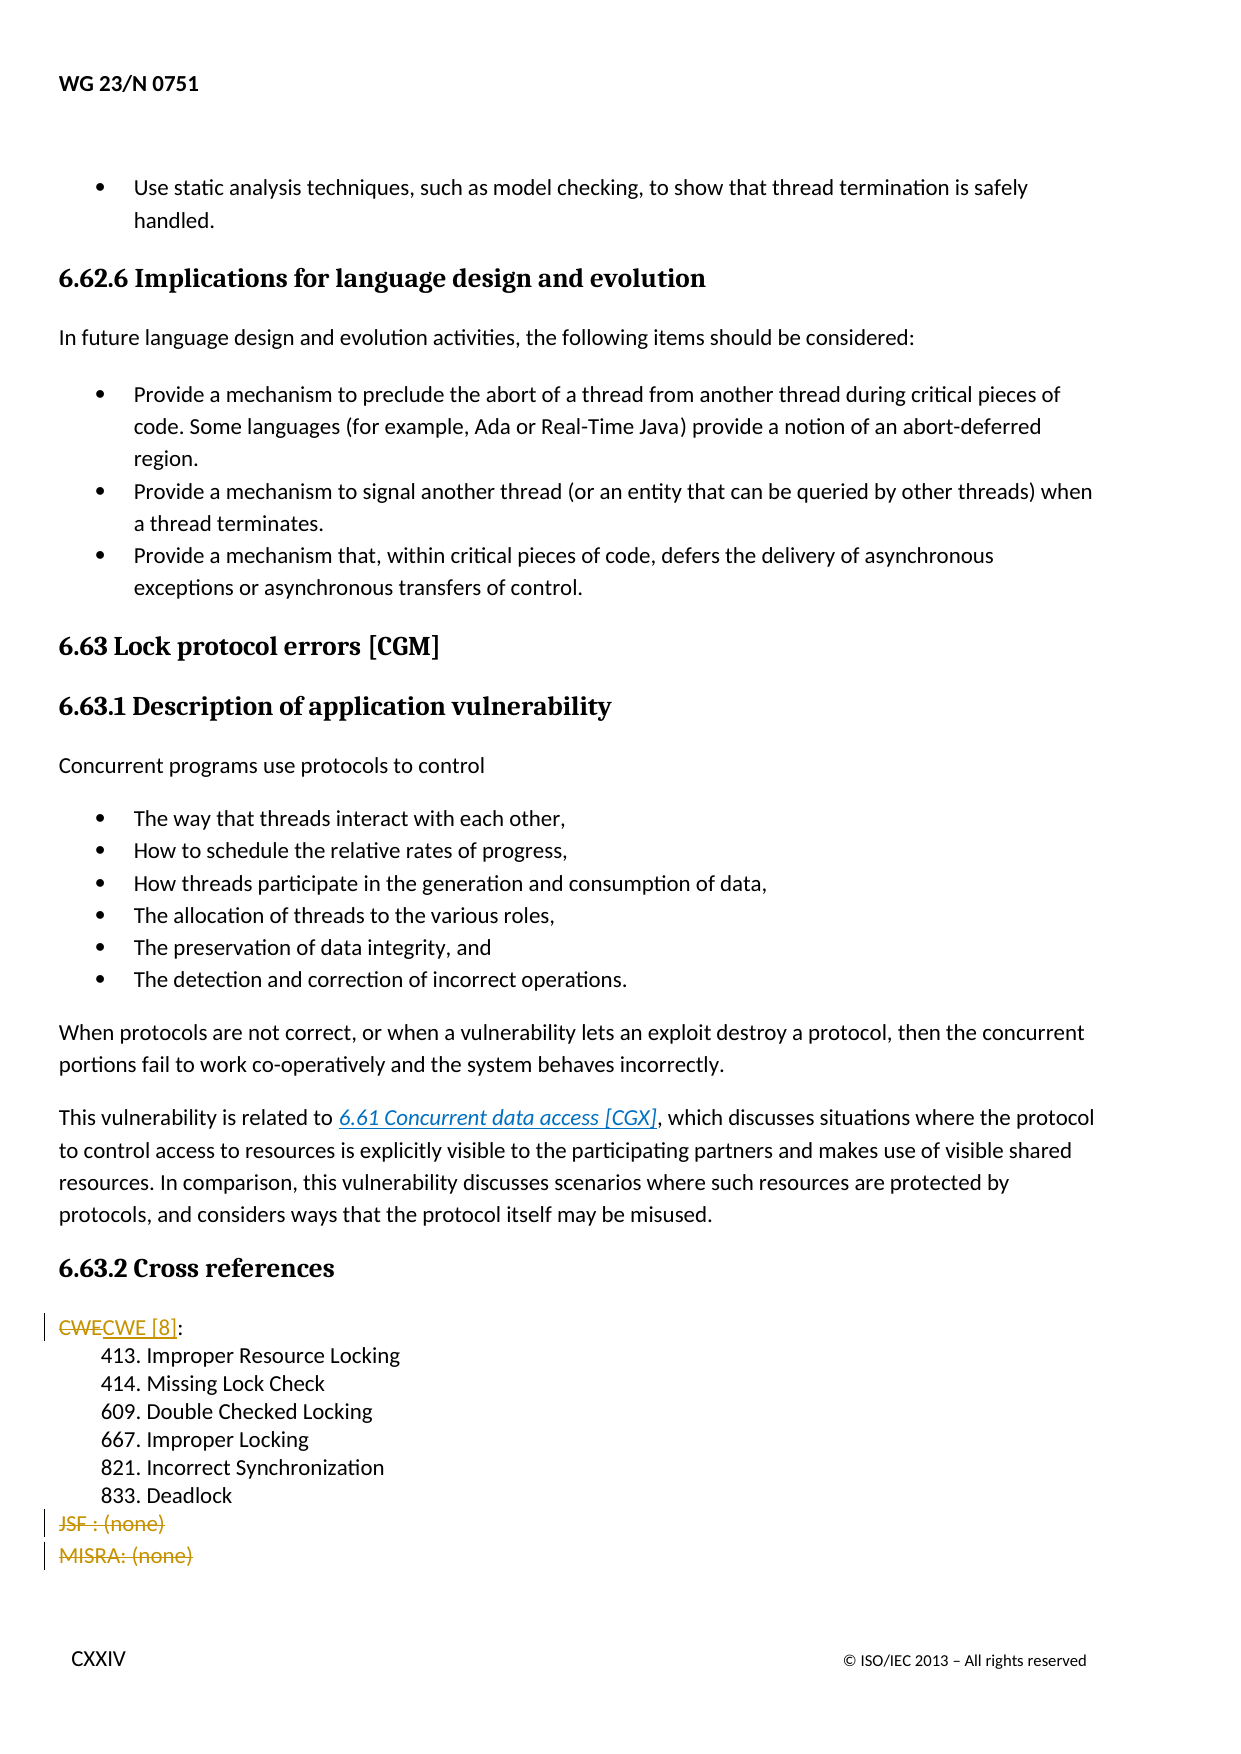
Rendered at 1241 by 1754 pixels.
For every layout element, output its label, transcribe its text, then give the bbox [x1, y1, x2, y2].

text When protocols are not correct, or when a vulnerability lets an exploit destroy a protocol, then the concurrent portions fail to work co-operatively and the system behaves incorrectly. [58, 1018, 1099, 1078]
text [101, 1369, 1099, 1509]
text In future language design and evolution activities, the following items should be considered: [58, 323, 1099, 351]
list How threads participate in the generation and consumption of data, [96, 869, 1099, 897]
text This vulnerability is related to 6.61 Concurrent data access [CGX], which discusses situations where the protocol to control access to resources is explicitly visible to the participating partners and makes use of visible shared resources. In comparison, this vulnerability discusses scenarios where such resources are protected by protocols, and considers ways that the protocol itself may be misused. [58, 1103, 1099, 1228]
subtitle 6.62.6 Implications for language design and evolution [58, 263, 1099, 294]
list Provide a mechanism to preclude the abort of a thread from another thread during critical pieces of code. Some languages (for example, Ada or Real-Time Java) provide a notion of an abort-deferred region. [96, 380, 1099, 473]
list Provide a mechanism to signal another thread (or an entity that can be queried by other threads) when a thread terminates. [96, 477, 1099, 537]
text : [58, 1313, 1099, 1341]
text 413. Improper Resource Locking [101, 1341, 1099, 1369]
text Concurrent programs use protocols to control [58, 751, 1099, 779]
list How to schedule the relative rates of progress, [96, 837, 1099, 864]
list Use static analysis techniques, such as model checking, to show that thread termination is safely handled. [96, 173, 1099, 234]
list Provide a mechanism that, within critical pieces of code, defers the delivery of asynchronous exceptions or asynchronous transfers of control. [96, 541, 1099, 601]
list The detection and correction of incorrect operations. [96, 965, 1099, 993]
subtitle 6.63 Lock protocol errors [CGM] [58, 631, 1099, 662]
list The preservation of data integrity, and [96, 933, 1099, 961]
list The way that threads interact with each other, [96, 804, 1099, 832]
subtitle 6.63.1 Description of application vulnerability [58, 691, 1099, 722]
subtitle 6.63.2 Cross references [58, 1253, 1099, 1284]
list The allocation of threads to the various roles, [96, 901, 1099, 929]
